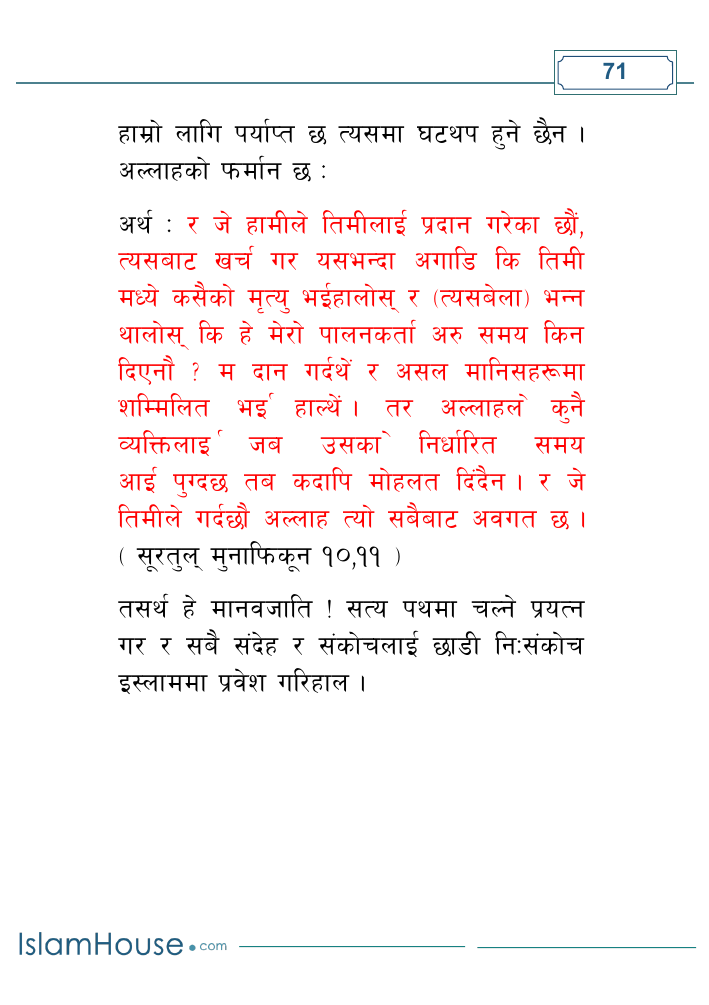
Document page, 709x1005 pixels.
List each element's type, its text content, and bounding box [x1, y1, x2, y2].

picture [471, 929, 697, 962]
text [118, 118, 586, 189]
text cy{ M / h] xfdLn] ltdLnfO{ k|bfg u/]sf 5f}+, To;af6 vr{ u/ o;eGbf cufl8 ls ltdL dWo] s;}sf] d[To' eO{xfnf];\ / -To;a]nf_ eGg yfnf];\ ls x] d]/f] kfngstf{ c? ;do lsg lbPgf} < d bfg ub{y]+ / c;n dflg;x¿df zlDdlnt eO{ xfNy]+ . t/ cNnfxn] s'g} JolQmnfO{ ha p;sf] lgwf{l/t ;do cfO{ k'Ub5 ta sbflk df]xnt lb+b}g . / h] ltdLn] ub{5f} cNnfx Tof] ;a}af6 cjut 5 . - ;"/t'n\ d'gflkms"g !),!! _ [118, 208, 586, 573]
text t;y{ x] dfgjhflt Û ;To kydf rNg] k|oTg u/ / ;a} ;+b]x / ;+sf]rnfO{ 5f8L lgM;+sf]r O:nfddf k|j]z ul/xfn . [118, 593, 586, 700]
picture [12, 928, 466, 961]
